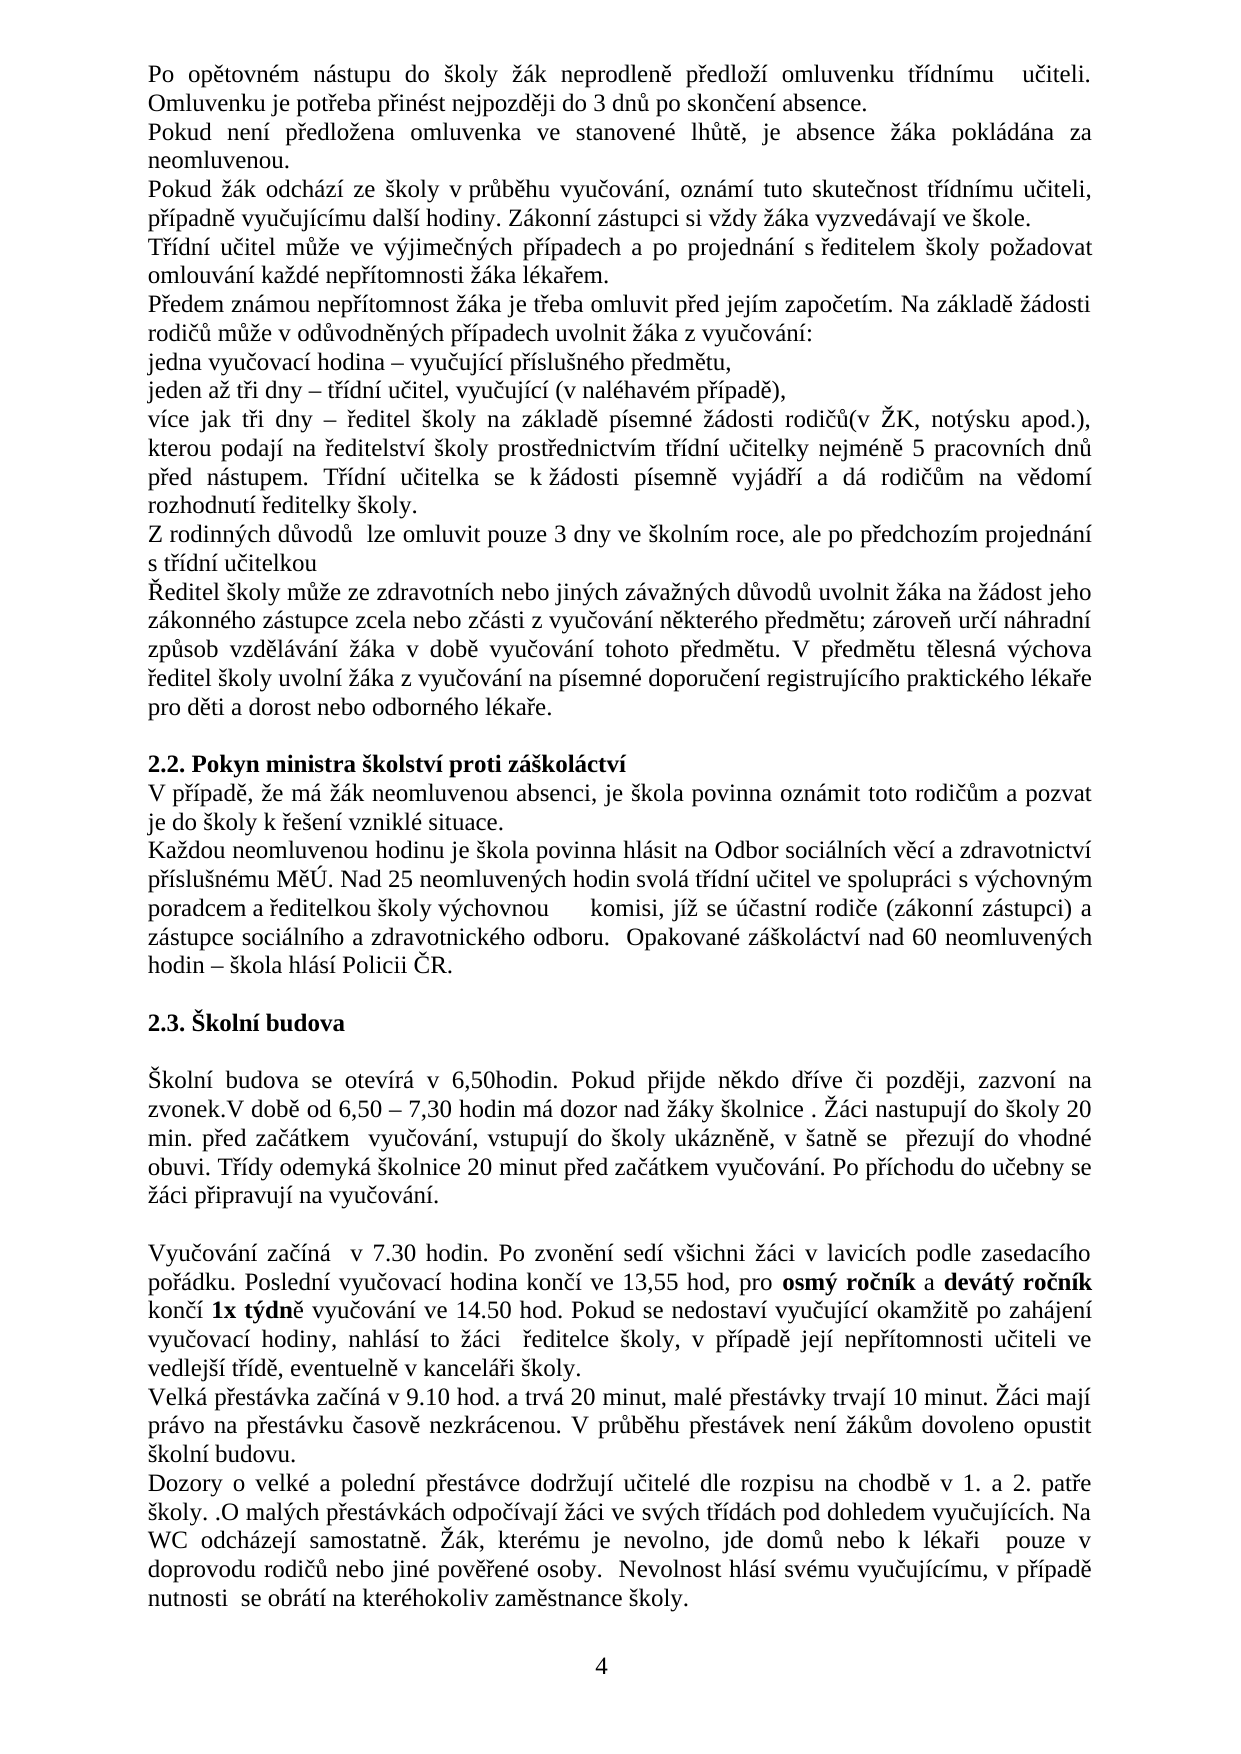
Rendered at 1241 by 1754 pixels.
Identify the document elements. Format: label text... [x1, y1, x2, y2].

text Předem známou nepřítomnost žáka je třeba omluvit před jejím započetím. Na základě žádosti rodičů může v odůvodněných případech uvolnit žáka z vyučování: [148, 289, 1092, 347]
text jeden až tři dny – třídní učitel, vyučující (v naléhavém případě), [148, 375, 1092, 404]
text Velká přestávka začíná v 9.10 hod. a trvá 20 minut, malé přestávky trvají 10 minut. Žáci mají právo na přestávku časově nezkrácenou. V průběhu přestávek není žákům dovoleno opustit školní budovu. [148, 1382, 1092, 1468]
text Každou neomluvenou hodinu je škola povinna hlásit na Odbor sociálních věcí a zdravotnictví příslušnému MěÚ. Nad 25 neomluvených hodin svolá třídní učitel ve spolupráci s výchovným poradcem a ředitelkou školy výchovnou komisi, jíž se účastní rodiče (zákonní zástupci) a zástupce sociálního a zdravotnického odboru. Opakované záškoláctví nad 60 neomluvených hodin – škola hlásí Policii ČR. [148, 835, 1092, 979]
text Pokud není předložena omluvenka ve stanovené lhůtě, je absence žáka pokládána za neomluvenou. [148, 117, 1092, 174]
text 2.2. Pokyn ministra školství proti záškoláctví [148, 749, 1092, 778]
text více jak tři dny – ředitel školy na základě písemné žádosti rodičů(v ŽK, notýsku apod.), kterou podají na ředitelství školy prostřednictvím třídní učitelky nejméně 5 pracovních dnů před nástupem. Třídní učitelka se k žádosti písemně vyjádří a dá rodičům na vědomí rozhodnutí ředitelky školy. [148, 404, 1092, 519]
text Pokud žák odchází ze školy v průběhu vyučování, oznámí tuto skutečnost třídnímu učiteli, případně vyučujícímu další hodiny. Zákonní zástupci si vždy žáka vyzvedávají ve škole. [148, 174, 1092, 232]
text Ředitel školy může ze zdravotních nebo jiných závažných důvodů uvolnit žáka na žádost jeho zákonného zástupce zcela nebo zčásti z vyučování některého předmětu; zároveň určí náhradní způsob vzdělávání žáka v době vyučování tohoto předmětu. V předmětu tělesná výchova ředitel školy uvolní žáka z vyučování na písemné doporučení registrujícího praktického lékaře pro děti a dorost nebo odborného lékaře. [148, 577, 1092, 720]
text Po opětovném nástupu do školy žák neprodleně předloží omluvenku třídnímu učiteli. Omluvenku je potřeba přinést nejpozději do 3 dnů po skončení absence. [148, 59, 1092, 117]
text Školní budova se otevírá v 6,50hodin. Pokud přijde někdo dříve či později, zazvoní na zvonek.V době od 6,50 – 7,30 hodin má dozor nad žáky školnice . Žáci nastupují do školy 20 min. před začátkem vyučování, vstupují do školy ukázněně, v šatně se přezují do vhodné obuvi. Třídy odemyká školnice 20 minut před začátkem vyučování. Po příchodu do učebny se žáci připravují na vyučování. [148, 1065, 1092, 1209]
text Třídní učitel může ve výjimečných případech a po projednání s ředitelem školy požadovat omlouvání každé nepřítomnosti žáka lékařem. [148, 232, 1092, 289]
text V případě, že má žák neomluvenou absenci, je škola povinna oznámit toto rodičům a pozvat je do školy k řešení vzniklé situace. [148, 778, 1092, 835]
text 2.3. Školní budova [148, 1008, 1092, 1037]
text Dozory o velké a polední přestávce dodržují učitelé dle rozpisu na chodbě v 1. a 2. patře školy. .O malých přestávkách odpočívají žáci ve svých třídách pod dohledem vyučujících. Na WC odcházejí samostatně. Žák, kterému je nevolno, jde domů nebo k lékaři pouze v doprovodu rodičů nebo jiné pověřené osoby. Nevolnost hlásí svému vyučujícímu, v případě nutnosti se obrátí na kteréhokoliv zaměstnance školy. [148, 1468, 1092, 1612]
text Vyučování začíná v 7.30 hodin. Po zvonění sedí všichni žáci v lavicích podle zasedacího pořádku. Poslední vyučovací hodina končí ve 13,55 hod, pro osmý ročník a devátý ročník končí 1x týdně vyučování ve 14.50 hod. Pokud se nedostaví vyučující okamžitě po zahájení vyučovací hodiny, nahlásí to žáci ředitelce školy, v případě její nepřítomnosti učiteli ve vedlejší třídě, eventuelně v kanceláři školy. [148, 1238, 1092, 1382]
text Z rodinných důvodů lze omluvit pouze 3 dny ve školním roce, ale po předchozím projednání s třídní učitelkou [148, 519, 1092, 577]
text jedna vyučovací hodina – vyučující příslušného předmětu, [148, 347, 1092, 375]
